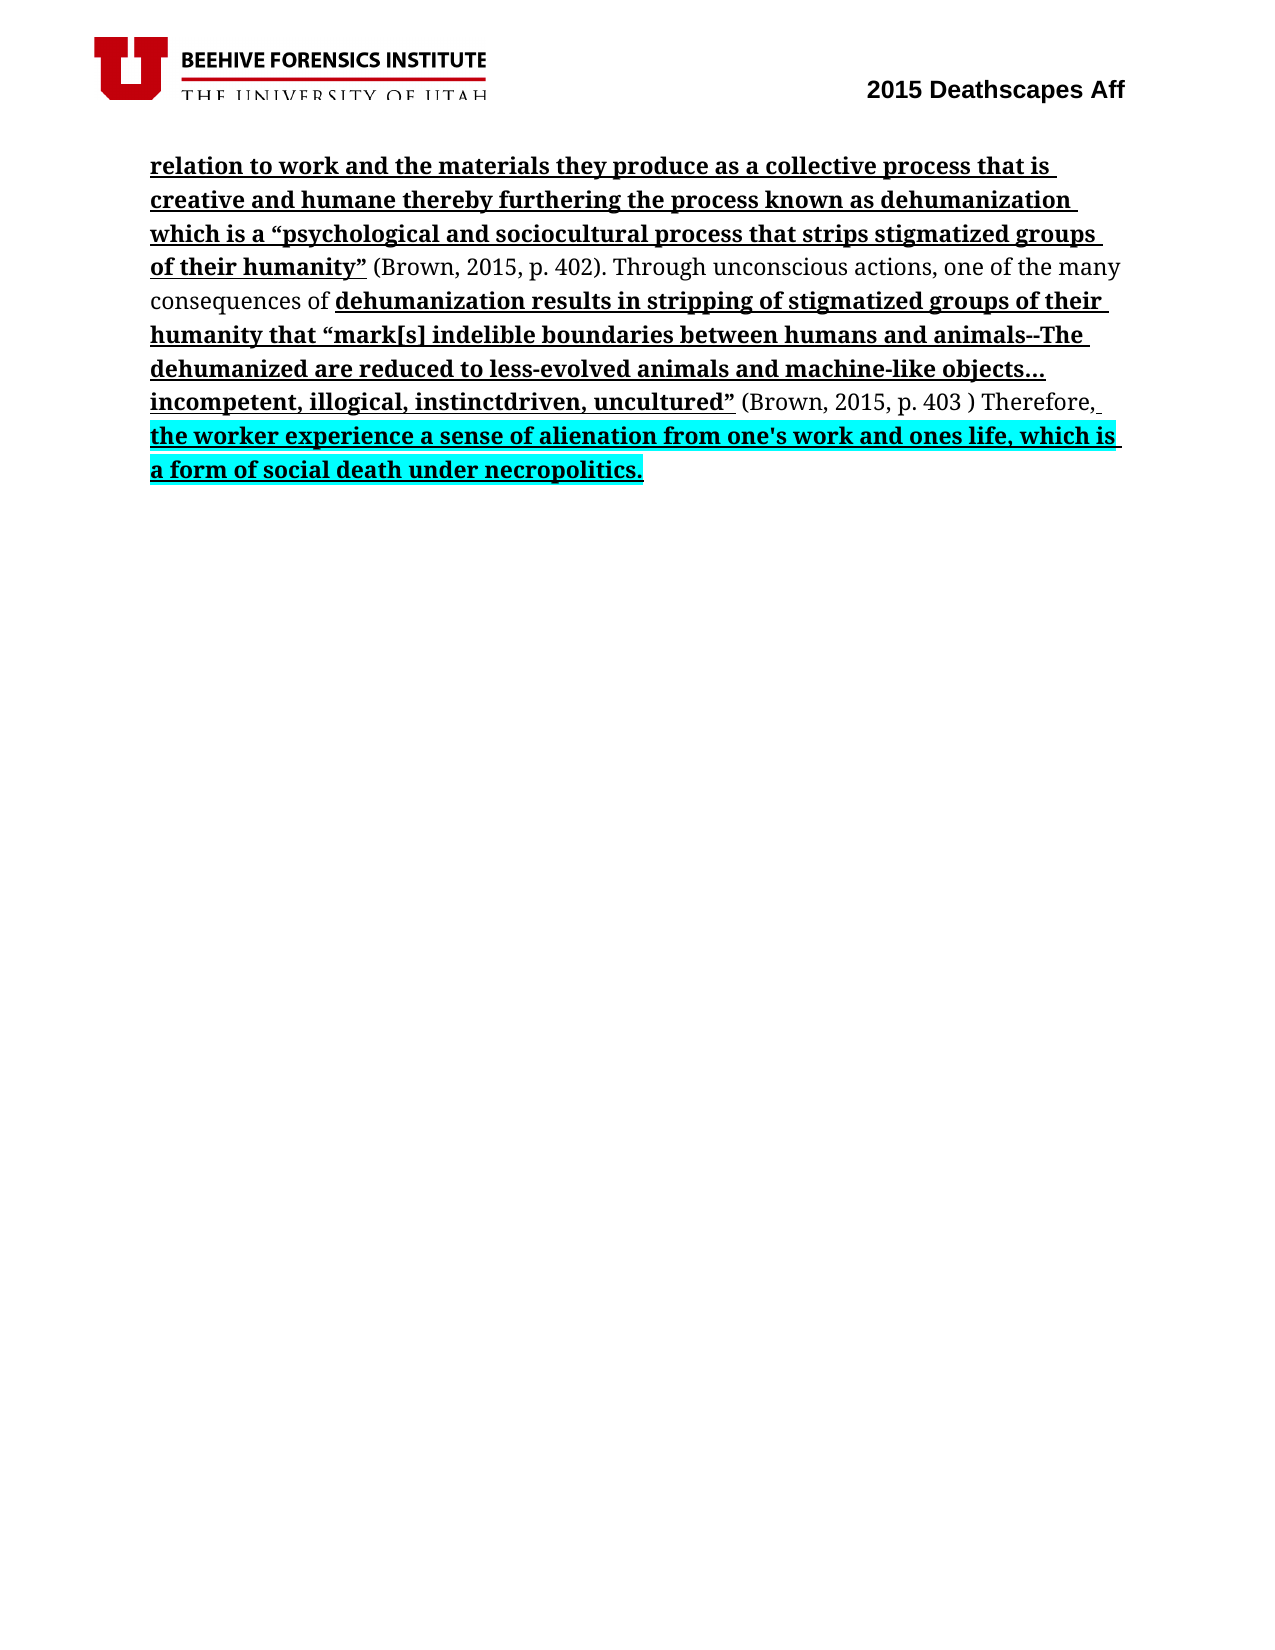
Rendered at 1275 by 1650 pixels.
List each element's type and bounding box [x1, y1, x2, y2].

picture [94, 37, 486, 100]
text [150, 150, 1125, 485]
